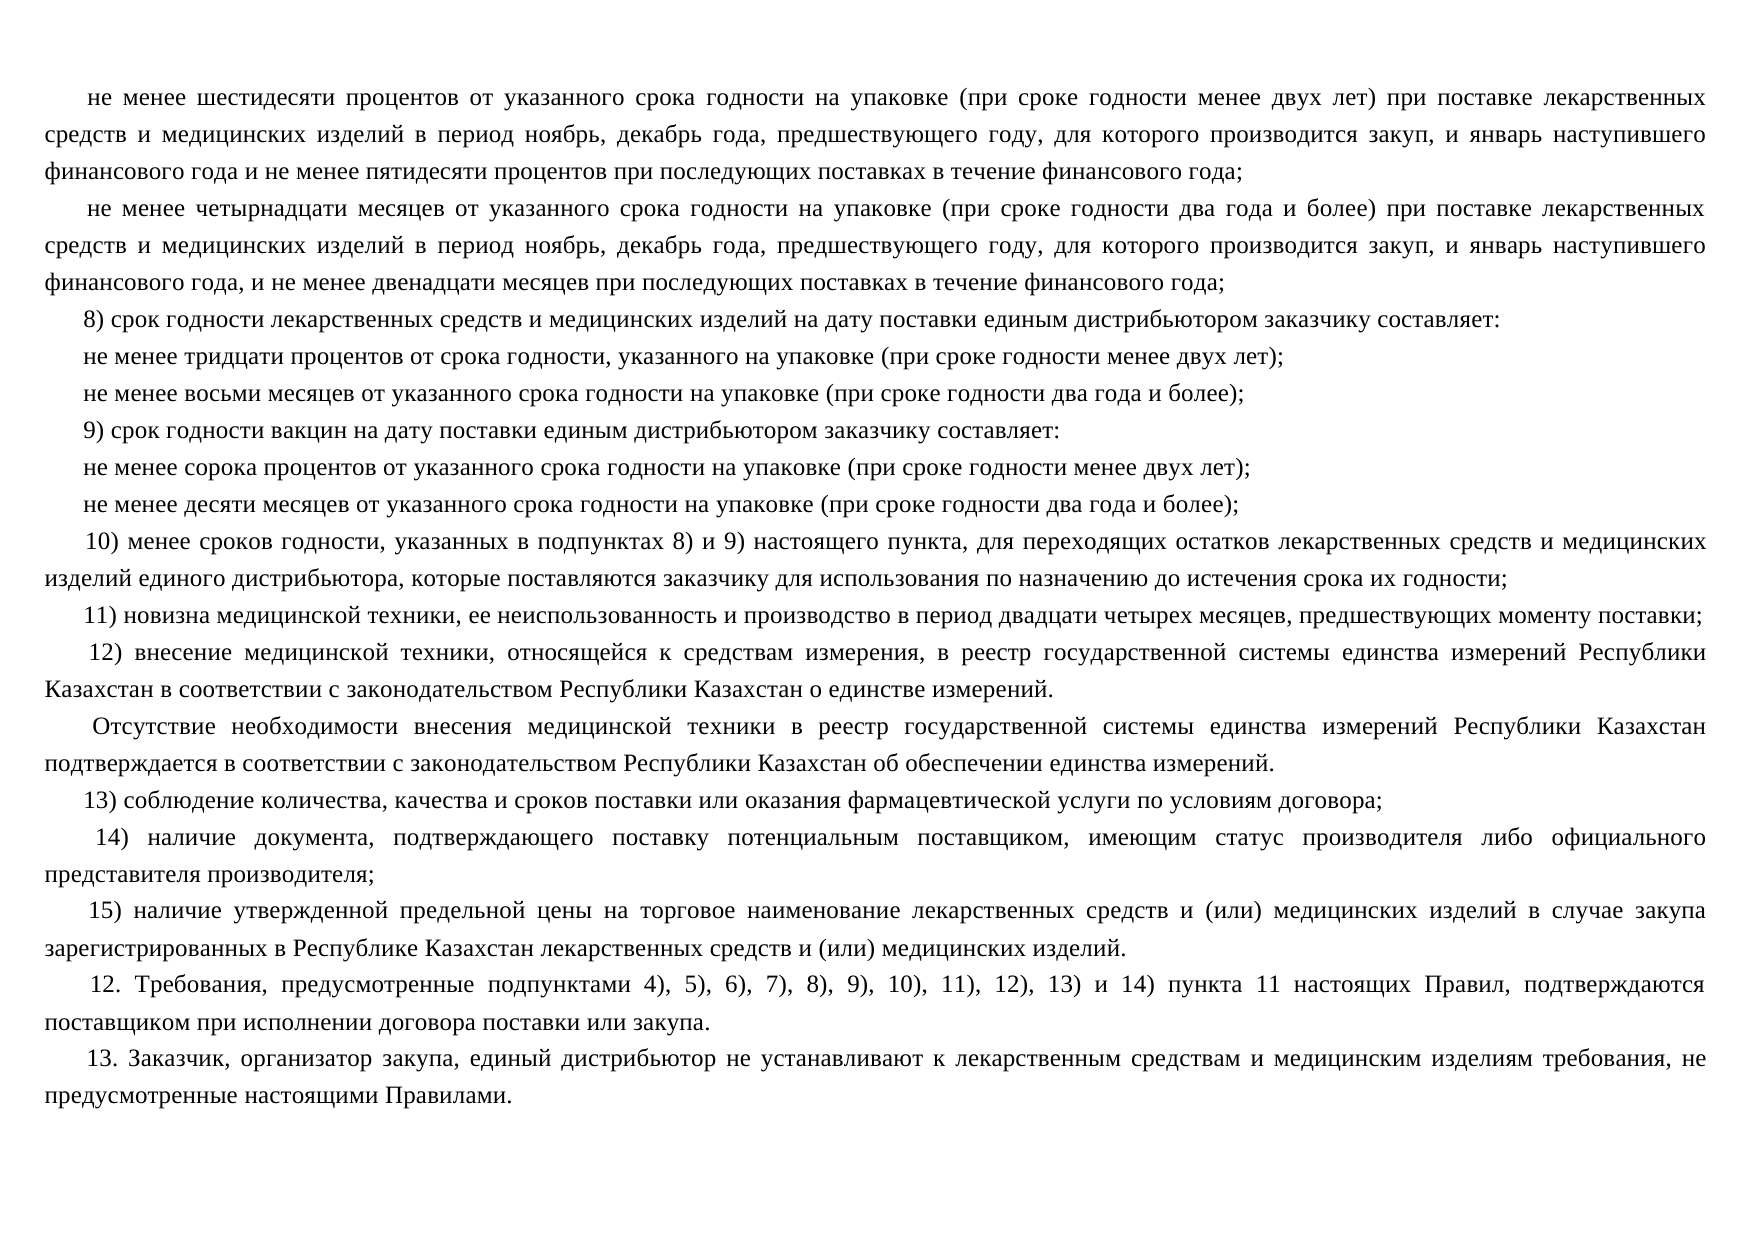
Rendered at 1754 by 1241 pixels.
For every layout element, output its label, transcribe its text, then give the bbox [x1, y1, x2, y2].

text не менее тридцати процентов от срока годности, указанного на упаковке (при сроке годности менее двух лет); [44, 333, 1710, 370]
text не менее сорока процентов от указанного срока годности на упаковке (при сроке годности менее двух лет); [44, 444, 1710, 481]
text не менее десяти месяцев от указанного срока годности на упаковке (при сроке годности два года и более); [44, 481, 1710, 518]
text 12. Требования, предусмотренные подпунктами 4), 5), 6), 7), 8), 9), 10), 11), 12), 13) и 14) пункта 11 настоящих Правил, подтверждаются поставщиком при исполнении договора поставки или закупа. [44, 961, 1710, 1035]
text 13) соблюдение количества, качества и сроков поставки или оказания фармацевтической услуги по условиям договора; [44, 776, 1710, 813]
text не менее четырнадцати месяцев от указанного срока годности на упаковке (при сроке годности два года и более) при поставке лекарственных средств и медицинских изделий в период ноябрь, декабрь года, предшествующего году, для которого производится закуп, и январь наступившего финансового года, и не менее двенадцати месяцев при последующих поставках в течение финансового года; [44, 185, 1710, 296]
text 15) наличие утвержденной предельной цены на торговое наименование лекарственных средств и (или) медицинских изделий в случае закупа зарегистрированных в Республике Казахстан лекарственных средств и (или) медицинских изделий. [44, 887, 1710, 961]
text 11) новизна медицинской техники, ее неиспользованность и производство в период двадцати четырех месяцев, предшествующих моменту поставки; [44, 592, 1710, 628]
text не менее шестидесяти процентов от указанного срока годности на упаковке (при сроке годности менее двух лет) при поставке лекарственных средств и медицинских изделий в период ноябрь, декабрь года, предшествующего году, для которого производится закуп, и январь наступившего финансового года и не менее пятидесяти процентов при последующих поставках в течение финансового года; [44, 74, 1710, 185]
text 8) срок годности лекарственных средств и медицинских изделий на дату поставки единым дистрибьютором заказчику составляет: [44, 296, 1710, 333]
text не менее восьми месяцев от указанного срока годности на упаковке (при сроке годности два года и более); [44, 370, 1710, 407]
text 14) наличие документа, подтверждающего поставку потенциальным поставщиком, имеющим статус производителя либо официального представителя производителя; [44, 813, 1710, 887]
text 10) менее сроков годности, указанных в подпунктах 8) и 9) настоящего пункта, для переходящих остатков лекарственных средств и медицинских изделий единого дистрибьютора, которые поставляются заказчику для использования по назначению до истечения срока их годности; [44, 518, 1710, 592]
text 12) внесение медицинской техники, относящейся к средствам измерения, в реестр государственной системы единства измерений Республики Казахстан в соответствии с законодательством Республики Казахстан о единстве измерений. [44, 628, 1710, 702]
text 9) срок годности вакцин на дату поставки единым дистрибьютором заказчику составляет: [44, 407, 1710, 444]
text 13. Заказчик, организатор закупа, единый дистрибьютор не устанавливают к лекарственным средствам и медицинским изделиям требования, не предусмотренные настоящими Правилами. [44, 1035, 1710, 1109]
text Отсутствие необходимости внесения медицинской техники в реестр государственной системы единства измерений Республики Казахстан подтверждается в соответствии с законодательством Республики Казахстан об обеспечении единства измерений. [44, 702, 1710, 776]
